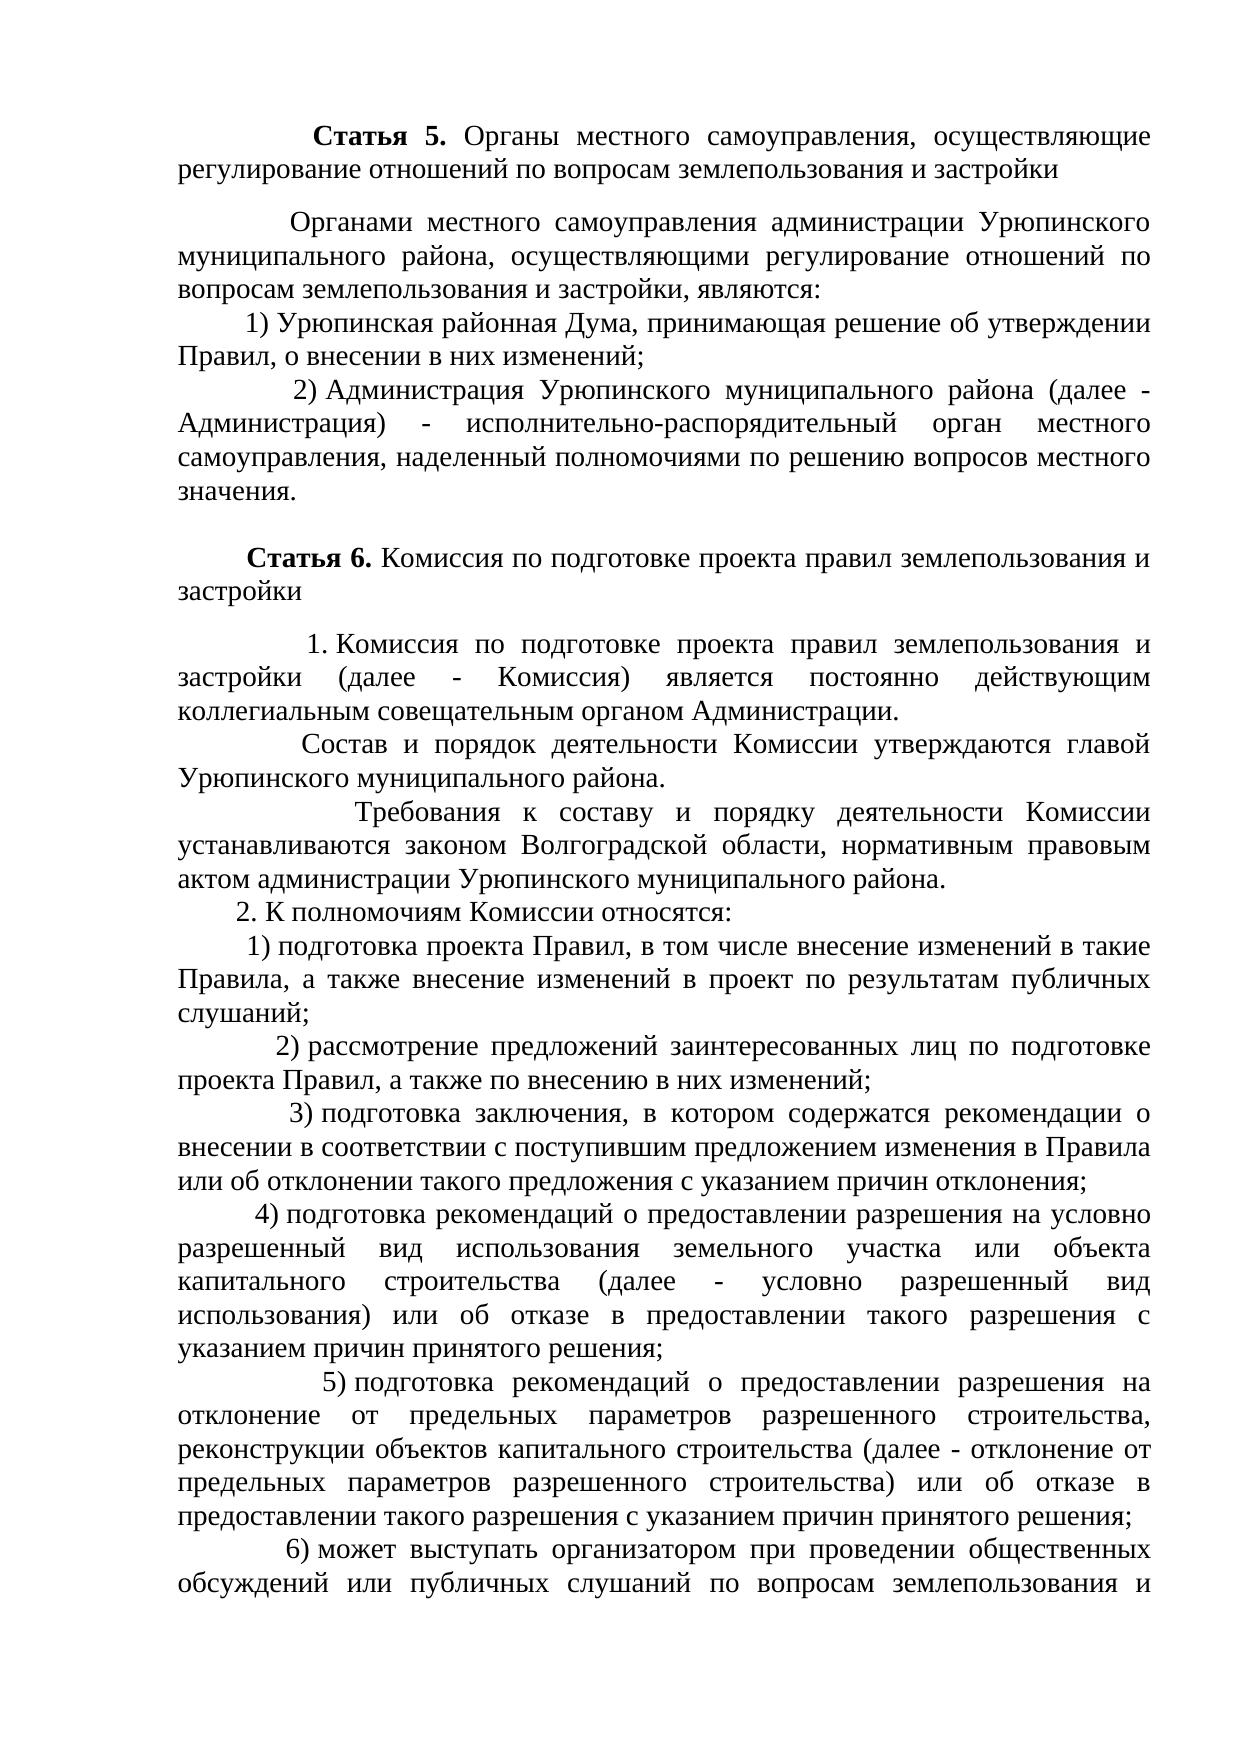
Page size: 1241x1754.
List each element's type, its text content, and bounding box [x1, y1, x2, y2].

text 4) подготовка рекомендаций о предоставлении разрешения на условно разрешенный вид использования земельного участка или объекта капитального строительства (далее - условно разрешенный вид использования) или об отказе в предоставлении такого разрешения с указанием причин принятого решения; [177, 1196, 1152, 1364]
text Органами местного самоуправления администрации Урюпинского муниципального района, осуществляющими регулирование отношений по вопросам землепользования и застройки, являются: [177, 204, 1152, 305]
text Статья 6. Комиссия по подготовке проекта правил землепользования и застройки [177, 540, 1152, 607]
text Статья 5. Органы местного самоуправления, осуществляющие регулирование отношений по вопросам землепользования и застройки [177, 118, 1152, 185]
text 2) Администрация Урюпинского муниципального района (далее - Администрация) - исполнительно-распорядительный орган местного самоуправления, наделенный полномочиями по решению вопросов местного значения. [177, 372, 1152, 506]
text Требования к составу и порядку деятельности Комиссии устанавливаются законом Волгоградской области, нормативным правовым актом администрации Урюпинского муниципального района. [177, 794, 1152, 894]
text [177, 1532, 1152, 1599]
text Состав и порядок деятельности Комиссии утверждаются главой Урюпинского муниципального района. [177, 727, 1152, 794]
text 1. Комиссия по подготовке проекта правил землепользования и застройки (далее - Комиссия) является постоянно действующим коллегиальным совещательным органом Администрации. [177, 626, 1152, 727]
text 5) подготовка рекомендаций о предоставлении разрешения на отклонение от предельных параметров разрешенного строительства, реконструкции объектов капитального строительства (далее - отклонение от предельных параметров разрешенного строительства) или об отказе в предоставлении такого разрешения с указанием причин принятого решения; [177, 1364, 1152, 1532]
text 1) Урюпинская районная Дума, принимающая решение об утверждении Правил, о внесении в них изменений; [177, 305, 1152, 372]
text 1) подготовка проекта Правил, в том числе внесение изменений в такие Правила, а также внесение изменений в проект по результатам публичных слушаний; [177, 928, 1152, 1028]
text 3) подготовка заключения, в котором содержатся рекомендации о внесении в соответствии с поступившим предложением изменения в Правила или об отклонении такого предложения с указанием причин отклонения; [177, 1096, 1152, 1196]
text 2) рассмотрение предложений заинтересованных лиц по подготовке проекта Правил, а также по внесению в них изменений; [177, 1028, 1152, 1096]
text 2. К полномочиям Комиссии относятся: [177, 894, 1152, 928]
